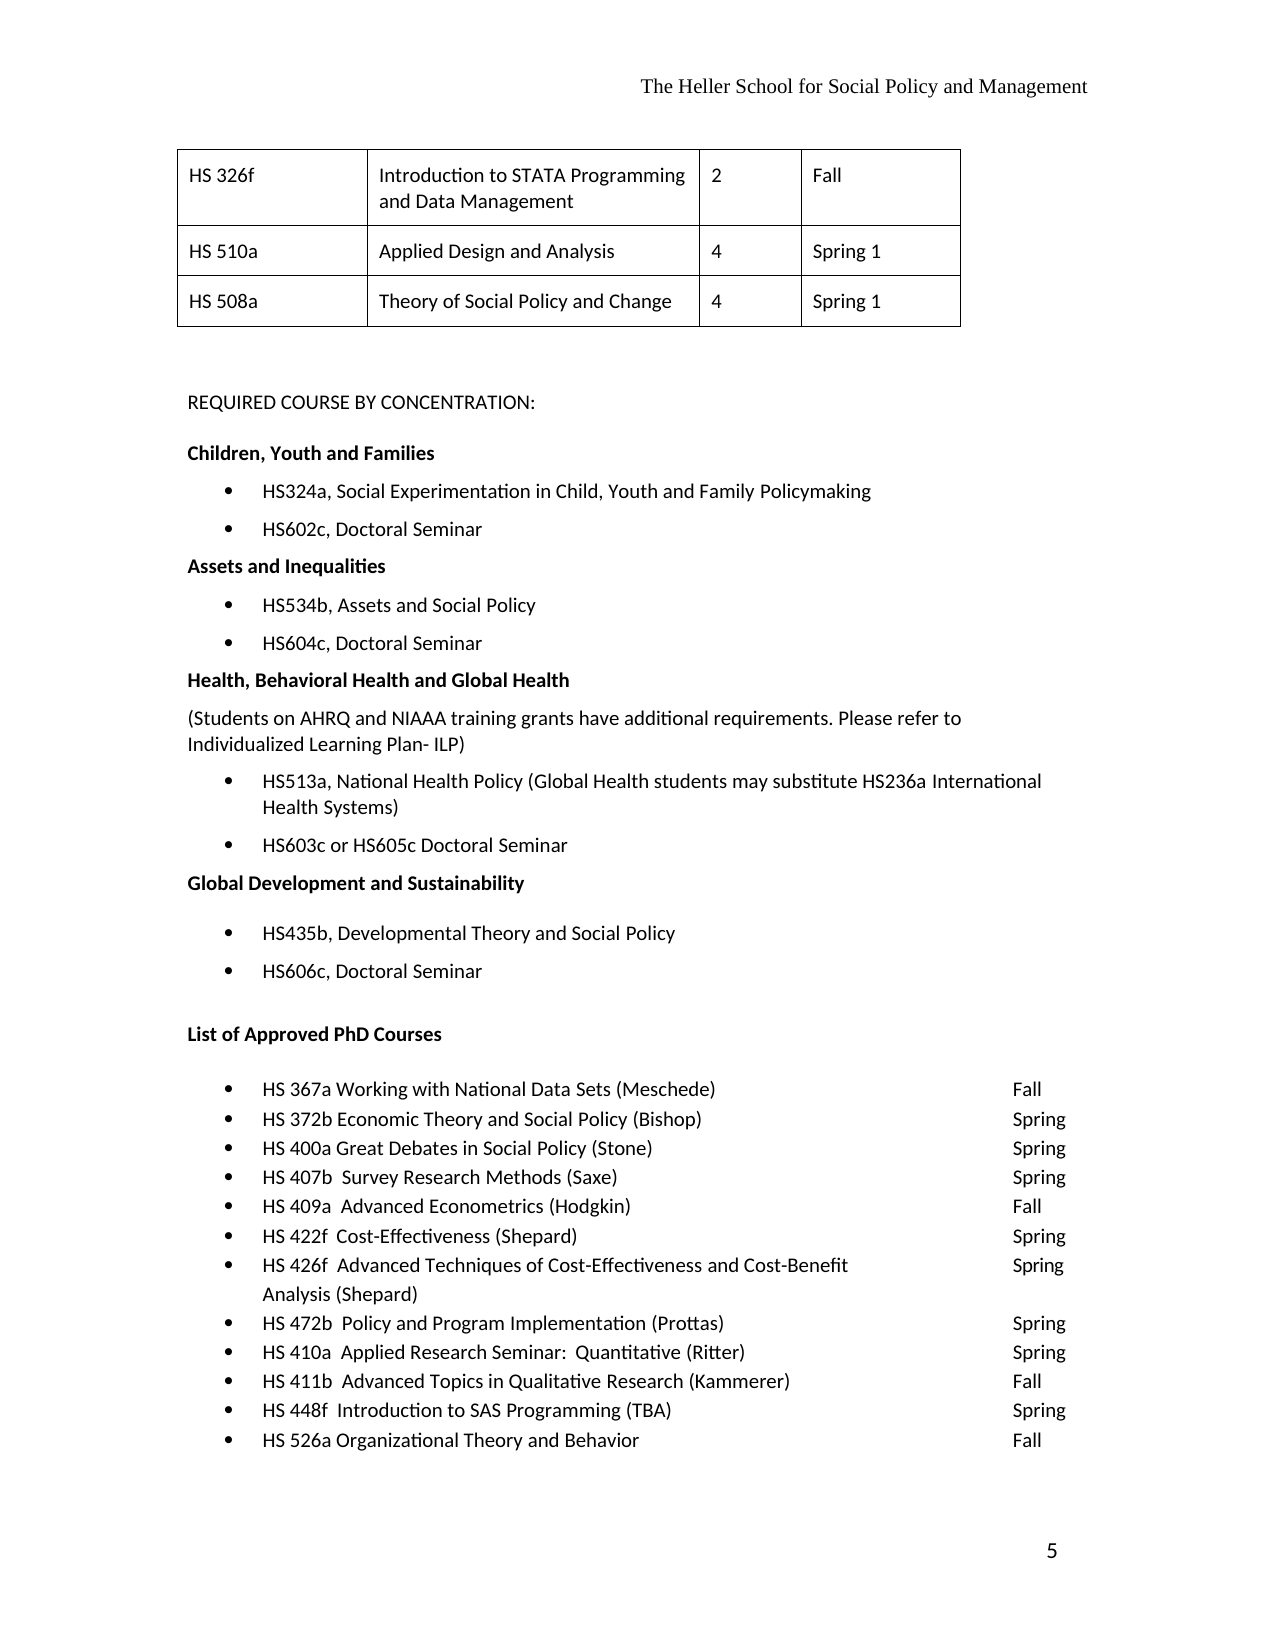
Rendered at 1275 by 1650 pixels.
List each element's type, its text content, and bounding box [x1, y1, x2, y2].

list HS 410a Applied Research Seminar: Quantitative (Ritter) Spring [225, 1339, 1098, 1364]
table_cell HS 508a [178, 276, 367, 326]
text REQUIRED COURSE BY CONCENTRATION: [187, 389, 1098, 415]
table_header 2 [700, 150, 801, 225]
table_header Introduction to STATA Programming and Data Management [368, 150, 699, 225]
list HS602c, Doctoral Seminar [225, 516, 1098, 541]
table_cell Applied Design and Analysis [368, 226, 699, 275]
list HS 400a Great Debates in Social Policy (Stone) Spring [225, 1135, 1098, 1161]
list HS 411b Advanced Topics in Qualitative Research (Kammerer) Fall [225, 1368, 1098, 1394]
table_cell HS 510a [178, 226, 367, 275]
subtitle List of Approved PhD Courses [187, 1022, 1098, 1047]
list HS 409a Advanced Econometrics (Hodgkin) Fall [225, 1193, 1098, 1219]
list HS 472b Policy and Program Implementation (Prottas) Spring [225, 1310, 1098, 1335]
list HS606c, Doctoral Seminar [225, 958, 1098, 984]
list HS604c, Doctoral Seminar [225, 630, 1098, 655]
list HS 367a Working with National Data Sets (Meschede) Fall [225, 1077, 1098, 1102]
list HS 426f Advanced Techniques of Cost-Effectiveness and Cost-Benefit Spring Analysis (Shepard) [225, 1252, 1066, 1306]
subtitle Children, Youth and Families [187, 440, 1098, 465]
list HS 372b Economic Theory and Social Policy (Bishop) Spring [225, 1106, 1098, 1131]
list HS513a, National Health Policy (Global Health students may substitute HS236a International Health Systems) [225, 769, 1042, 819]
table_header HS 326f [178, 150, 367, 225]
subtitle Global Development and Sustainability [187, 870, 1098, 895]
subtitle Assets and Inequalities [187, 554, 1098, 579]
table_cell 4 [700, 226, 801, 275]
table_cell Theory of Social Policy and Change [368, 276, 699, 326]
text (Students on AHRQ and NIAAA training grants have additional requirements. Please refer to Individualized Learning Plan- ILP) [187, 705, 1075, 756]
table_header Fall [802, 150, 960, 225]
subtitle Health, Behavioral Health and Global Health [187, 667, 1098, 693]
list HS 407b Survey Research Methods (Saxe) Spring [225, 1164, 1098, 1189]
list HS 448f Introduction to SAS Programming (TBA) Spring [225, 1397, 1098, 1423]
list HS 422f Cost-Effectiveness (Shepard) Spring [225, 1223, 1098, 1248]
table_cell 4 [700, 276, 801, 326]
list HS603c or HS605c Doctoral Seminar [225, 832, 1098, 858]
list HS324a, Social Experimentation in Child, Youth and Family Policymaking [225, 478, 1098, 503]
list HS534b, Assets and Social Policy [225, 592, 1098, 617]
list HS 526a Organizational Theory and Behavior Fall [225, 1427, 1098, 1452]
table_cell Spring 1 [802, 226, 960, 275]
list HS435b, Developmental Theory and Social Policy [225, 921, 1098, 946]
table_cell Spring 1 [802, 276, 960, 326]
